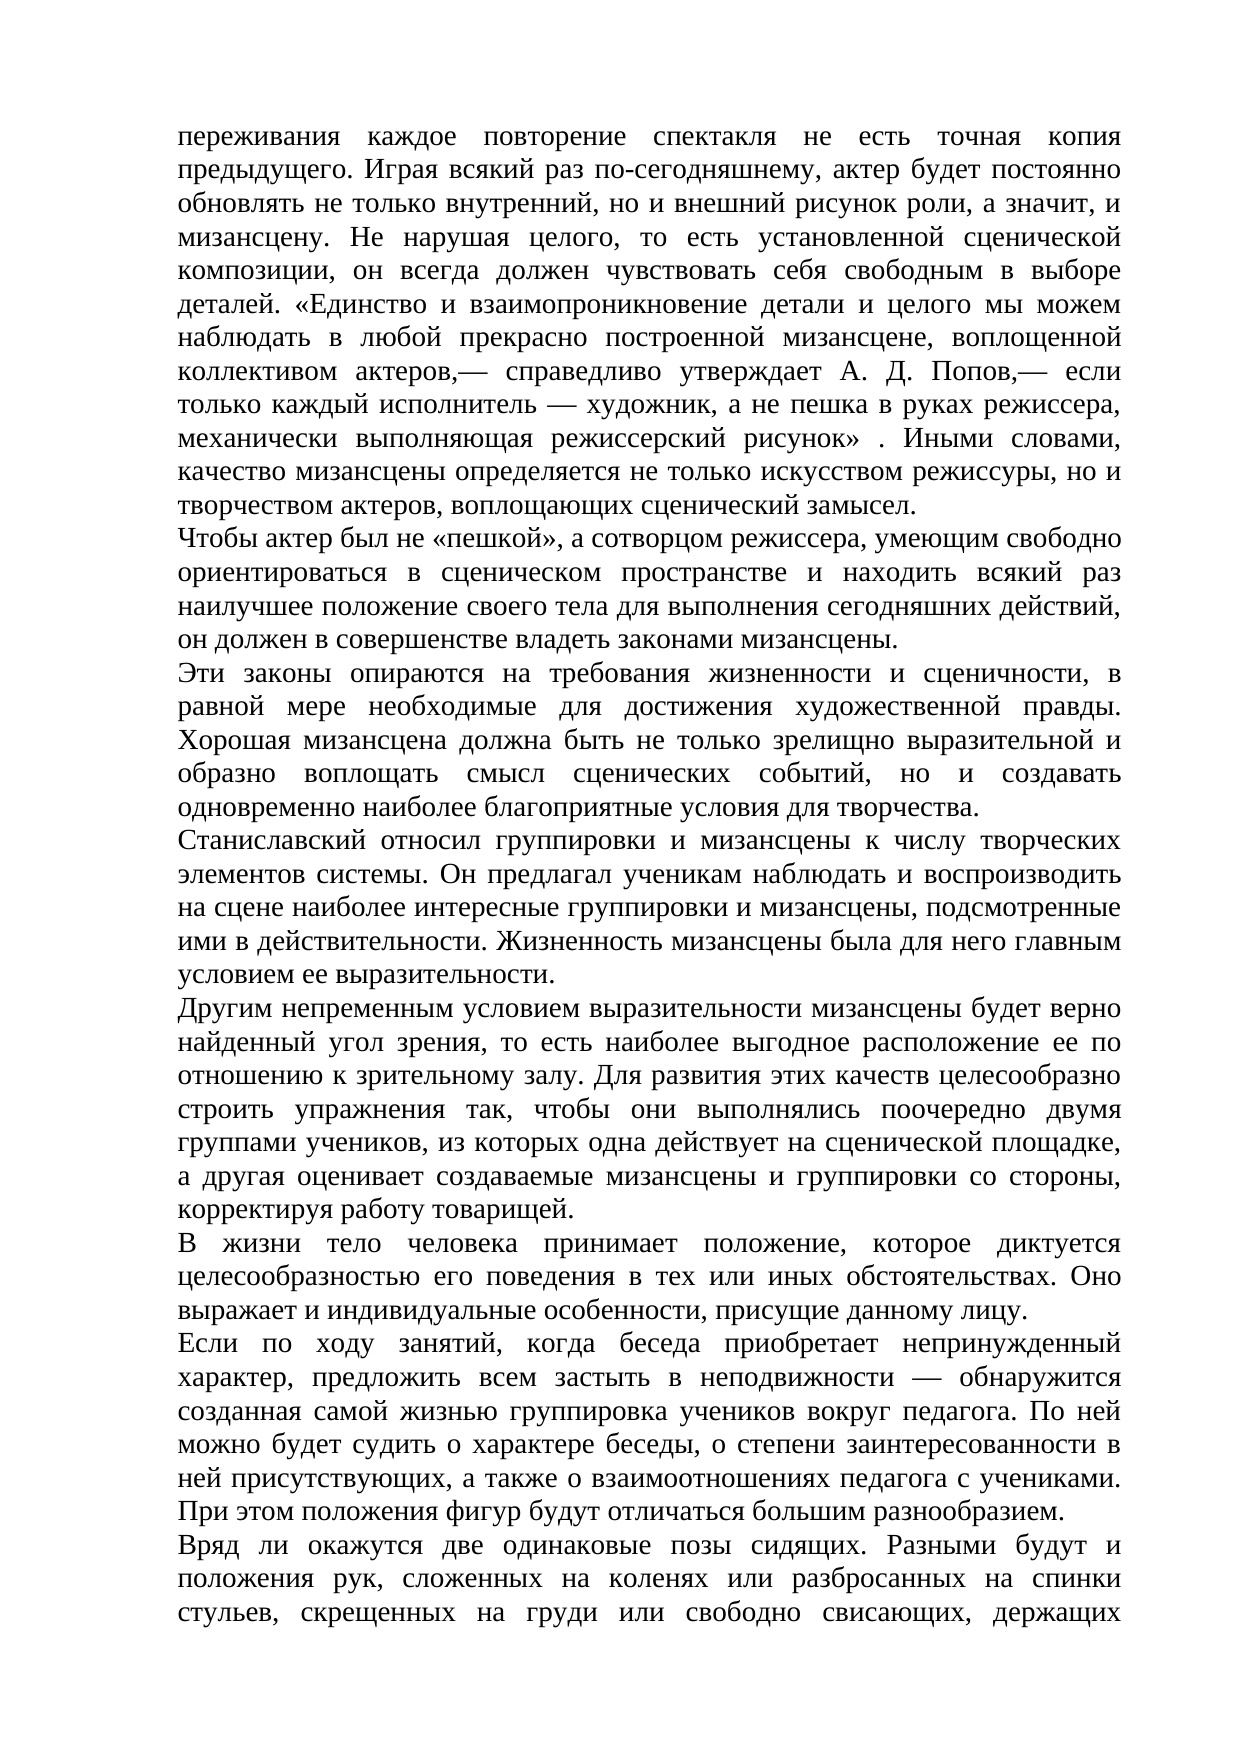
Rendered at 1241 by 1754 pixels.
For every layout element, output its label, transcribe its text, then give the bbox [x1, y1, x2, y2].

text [177, 1527, 1122, 1627]
text Если по ходу занятий, когда беседа приобретает непринужденный характер, предложить всем застыть в неподвижности — обнаружится созданная самой жизнью группировка учеников вокруг педагога. По ней можно будет судить о характере беседы, о степени заинтересованности в ней присутствующих, а также о взаимоотношениях педагога с учениками. При этом положения фигур будут отличаться большим разнообразием. [177, 1326, 1122, 1527]
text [177, 118, 1122, 521]
text Другим непременным условием выразительности мизансцены будет верно найденный угол зрения, то есть наиболее выгодное расположение ее по отношению к зрительному залу. Для развития этих качеств целесообразно строить упражнения так, чтобы они выполнялись поочередно двумя группами учеников, из которых одна действует на сценической площадке, а другая оценивает создаваемые мизансцены и группировки со стороны, корректируя работу товарищей. [177, 990, 1122, 1225]
text Станиславский относил группировки и мизансцены к числу творческих элементов системы. Он предлагал ученикам наблюдать и воспроизводить на сцене наиболее интересные группировки и мизансцены, подсмотренные ими в действительности. Жизненность мизансцены была для него главным условием ее выразительности. [177, 822, 1122, 990]
text Чтобы актер был не «пешкой», а сотворцом режиссера, умеющим свободно ориентироваться в сценическом пространстве и находить всякий раз наилучшее положение своего тела для выполнения сегодняшних действий, он должен в совершенстве владеть законами мизансцены. [177, 521, 1122, 655]
text Эти законы опираются на требования жизненности и сценичности, в равной мере необходимые для достижения художественной правды. Хорошая мизансцена должна быть не только зрелищно выразительной и образно воплощать смысл сценических событий, но и создавать одновременно наиболее благоприятные условия для творчества. [177, 655, 1122, 822]
text В жизни тело человека принимает положение, которое диктуется целесообразностью его поведения в тех или иных обстоятельствах. Оно выражает и индивидуальные особенности, присущие данному лицу. [177, 1225, 1122, 1326]
